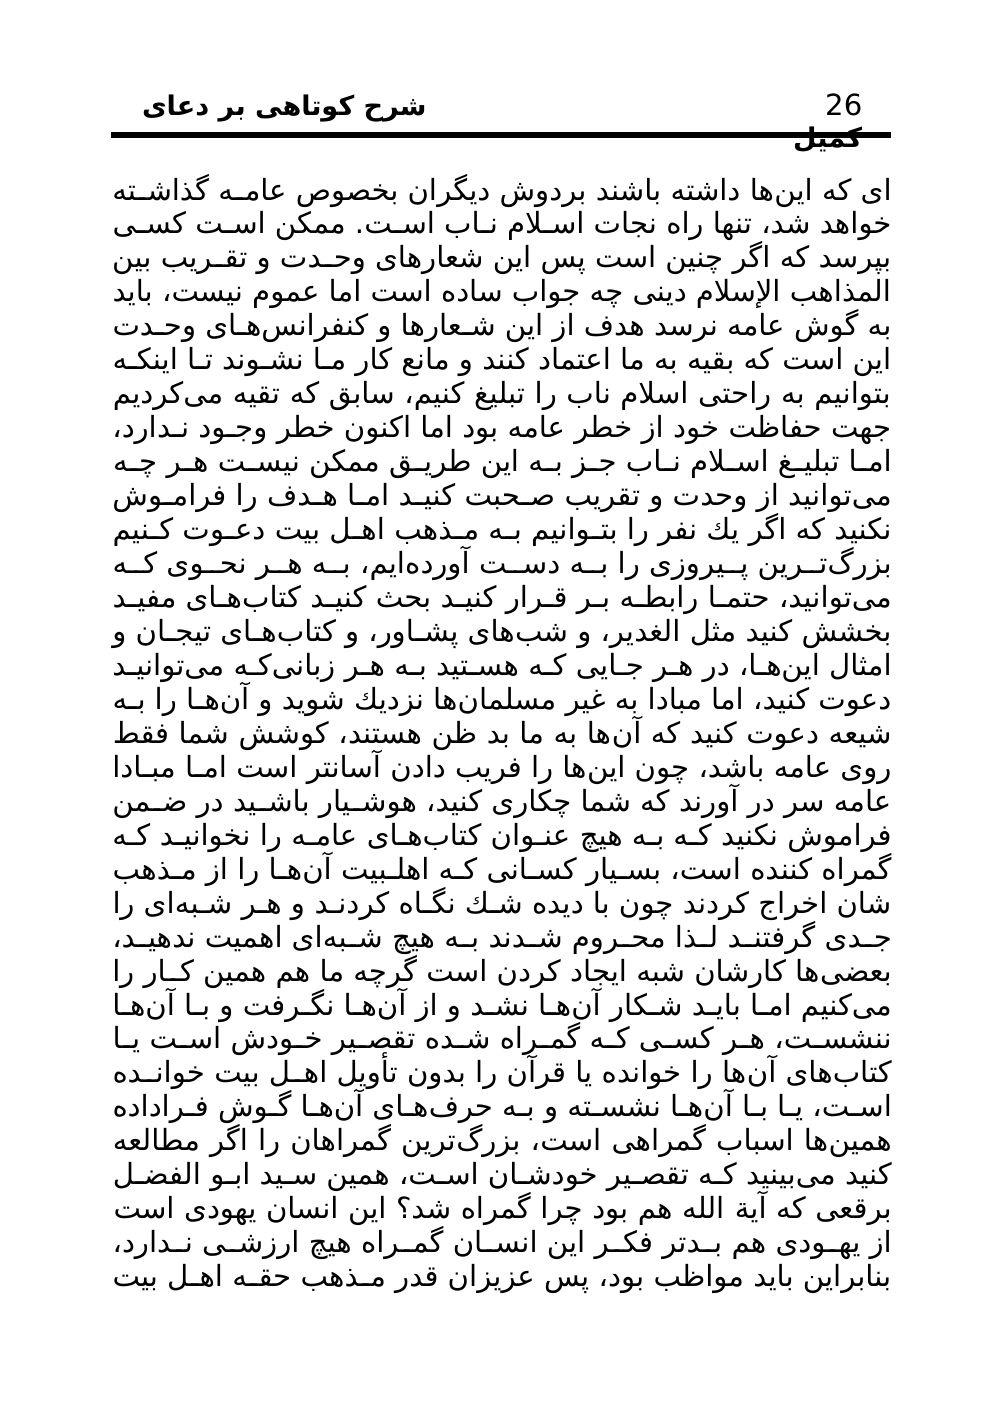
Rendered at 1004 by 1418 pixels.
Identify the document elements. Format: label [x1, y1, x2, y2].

text [112, 173, 892, 1293]
